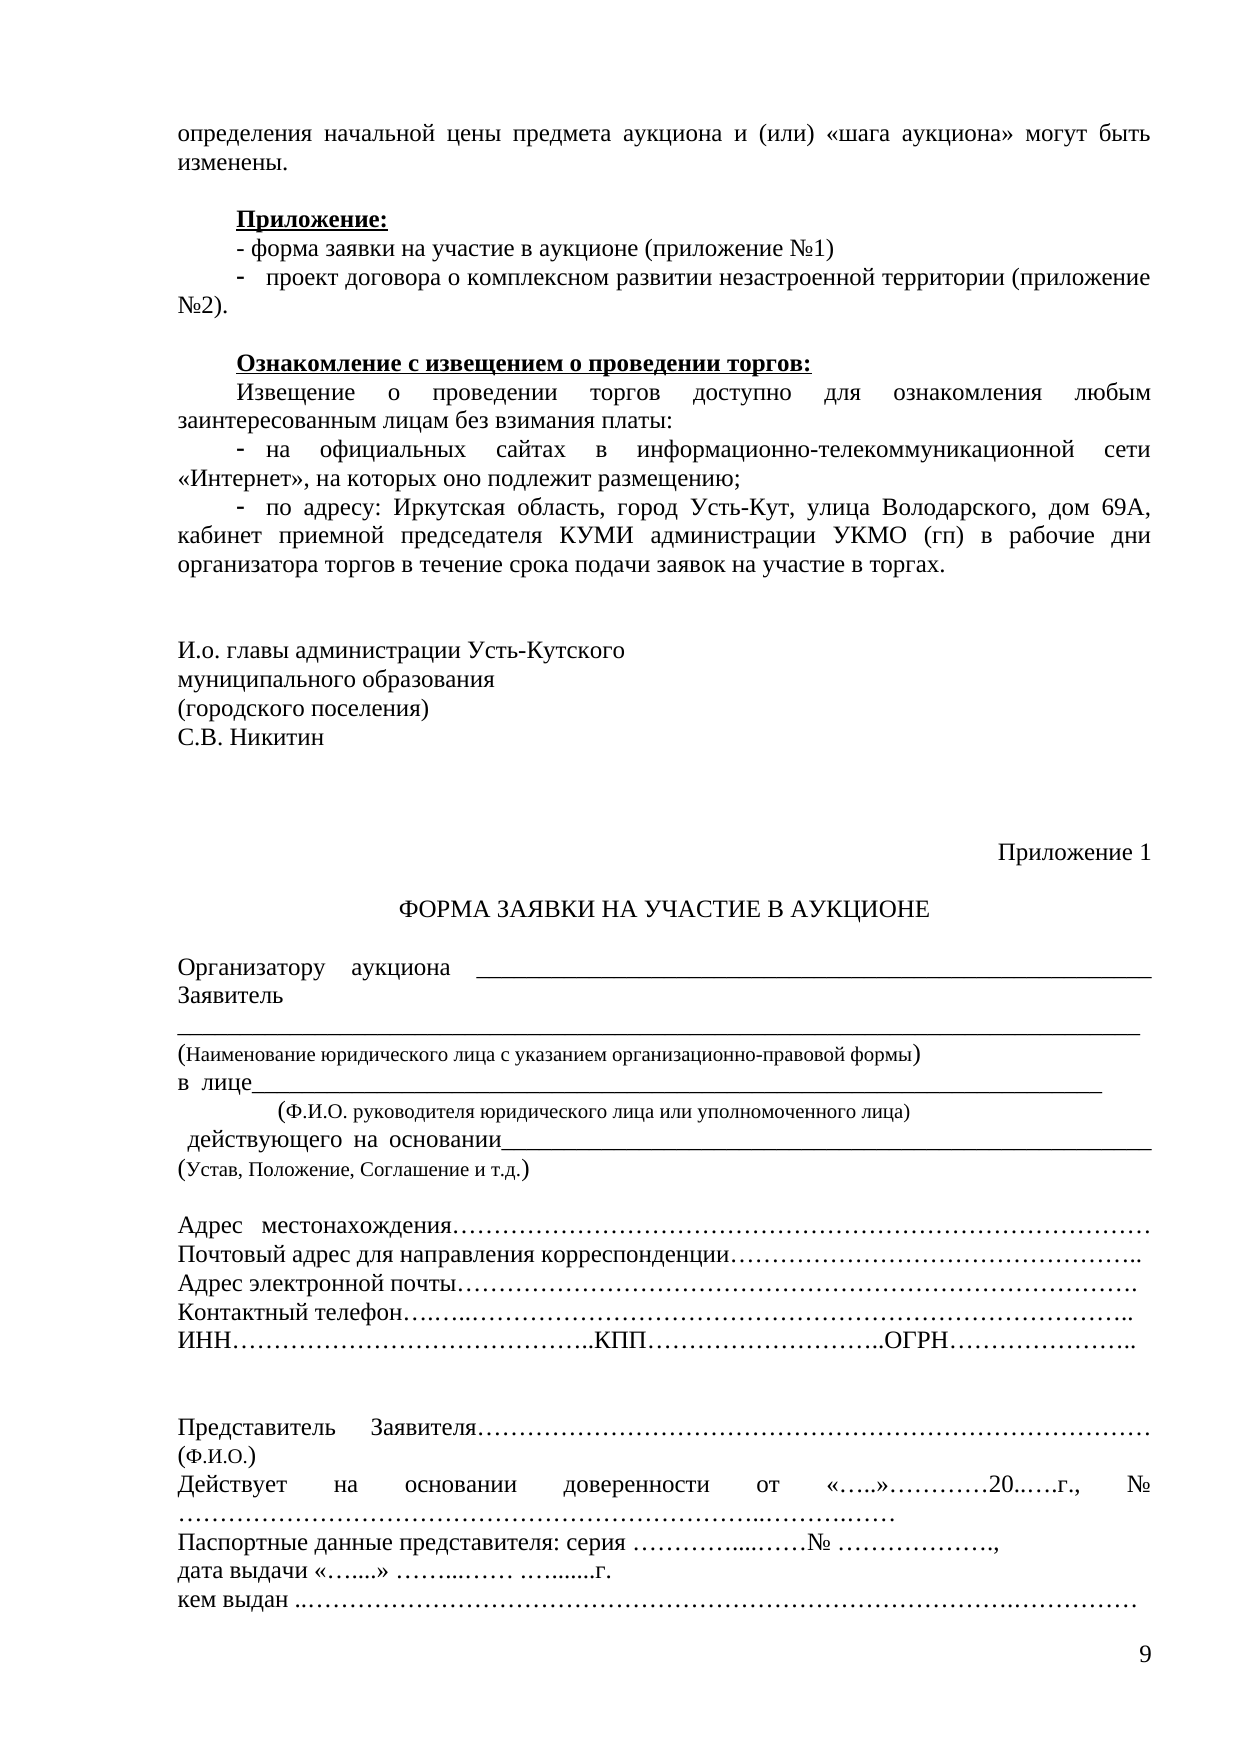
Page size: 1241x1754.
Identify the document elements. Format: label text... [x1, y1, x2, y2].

text Приложение 1 [177, 837, 1152, 866]
text в лице____________________________________________________________________ [177, 1067, 1152, 1096]
text Представитель Заявителя……………………………………………………………………… (Ф.И.О.) [177, 1412, 1152, 1469]
text ФОРМА ЗАЯВКИ НА УЧАСТИЕ В АУКЦИОНЕ [177, 894, 1152, 923]
text Извещение о проведении торгов доступно для ознакомления любым заинтересованным лицам без взимания платы: [177, 377, 1152, 434]
list по адресу: Иркутская область, город Усть-Кут, улица Володарского, дом 69А, кабинет приемной председателя КУМИ администрации УКМО (гп) в рабочие дни организатора торгов в течение срока подачи заявок на участие в торгах. [177, 492, 1152, 578]
list проект договора о комплексном развитии незастроенной территории (приложение №2). [177, 262, 1152, 319]
text И.о. главы администрации Усть-Кутского [177, 636, 1152, 664]
text С.В. Никитин [177, 722, 1152, 751]
text (Ф.И.О. руководителя юридического лица или уполномоченного лица) [177, 1096, 1152, 1124]
text Приложение: [177, 204, 1152, 233]
text Действует на основании доверенности от «…..»…………20..….г., № ……………………………………………………………..……….…… [177, 1469, 1152, 1527]
text Организатору аукциона ______________________________________________________ Заявитель _____________________________________________________________________________ (Наименование юридического лица с указанием организационно-правовой формы) [177, 952, 1152, 1067]
text Ознакомление с извещением о проведении торгов: [177, 348, 1152, 377]
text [177, 118, 1152, 176]
text действующего на основании____________________________________________________ (Устав, Положение, Соглашение и т.д.) [177, 1124, 1152, 1182]
text муниципального образования [177, 664, 1152, 693]
text ИНН……………………………………..КПП………………………..ОГРН………………….. [177, 1326, 1152, 1354]
text (городского поселения) [177, 693, 1152, 722]
text кем выдан ..………………………………………………………………………….…………… [177, 1584, 1152, 1613]
text - форма заявки на участие в аукционе (приложение №1) [177, 233, 1152, 262]
text Адрес электронной почты………………………………………………………………………. [177, 1268, 1152, 1297]
text Адрес местонахождения………………………………………………………………………… Почтовый адрес для направления корреспонденции………………………………………….. [177, 1211, 1152, 1268]
text Контактный телефон….…..…………………………………………………………………….. [177, 1297, 1152, 1326]
text дата выдачи «…....» ……...…… .….......г. [177, 1556, 1152, 1584]
list на официальных сайтах в информационно-телекоммуникационной сети «Интернет», на которых оно подлежит размещению; [177, 434, 1152, 492]
text Паспортные данные представителя: серия …………....……№ ………………., [177, 1527, 1152, 1556]
